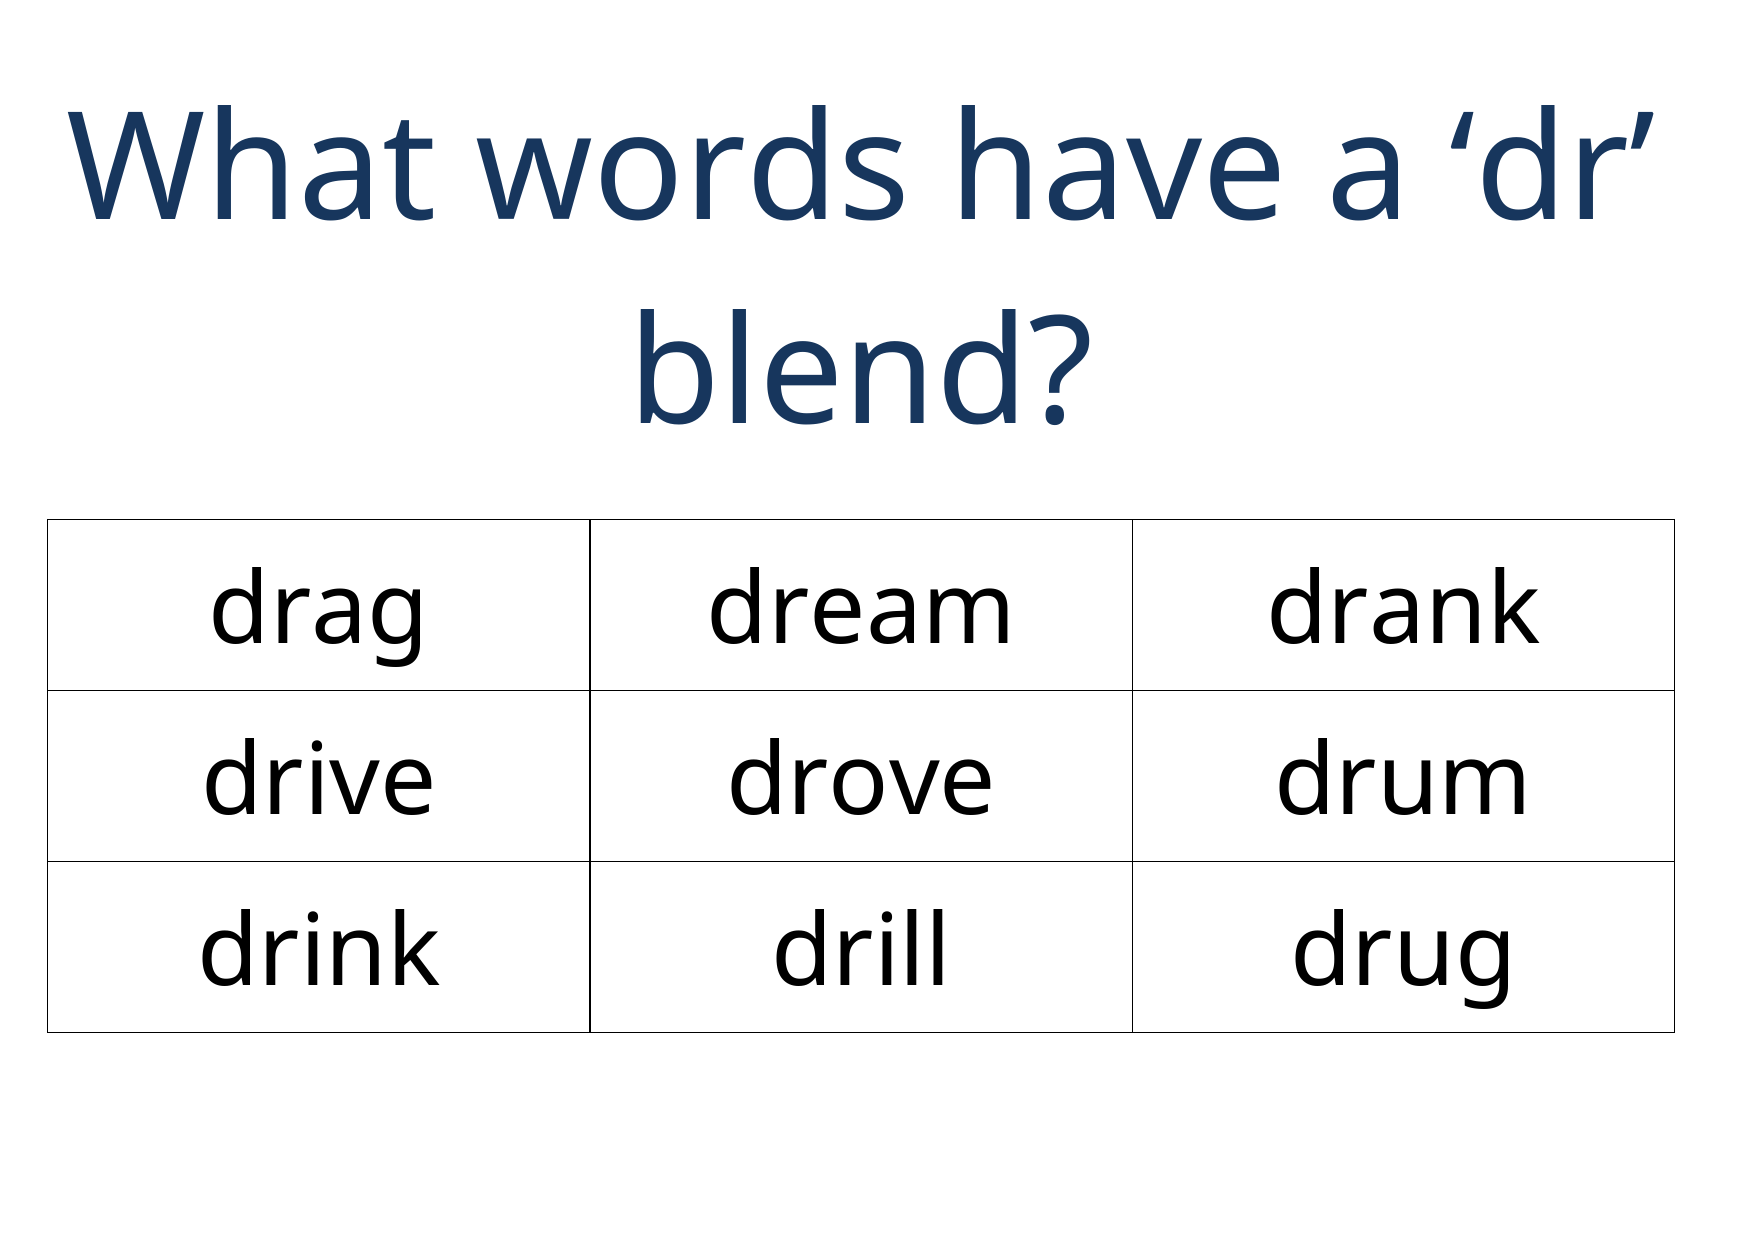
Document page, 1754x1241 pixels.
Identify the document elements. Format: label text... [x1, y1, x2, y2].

table_header drank [1133, 520, 1674, 690]
table_header dream [591, 520, 1132, 690]
table_cell drove [591, 691, 1132, 861]
table_cell drum [1133, 691, 1674, 861]
table_cell drug [1133, 862, 1674, 1032]
table_header drag [48, 520, 589, 690]
table_cell drink [48, 862, 589, 1032]
table_cell drill [591, 862, 1132, 1032]
table_cell drive [48, 691, 589, 861]
text What words have a ‘dr’ blend? [59, 59, 1663, 468]
